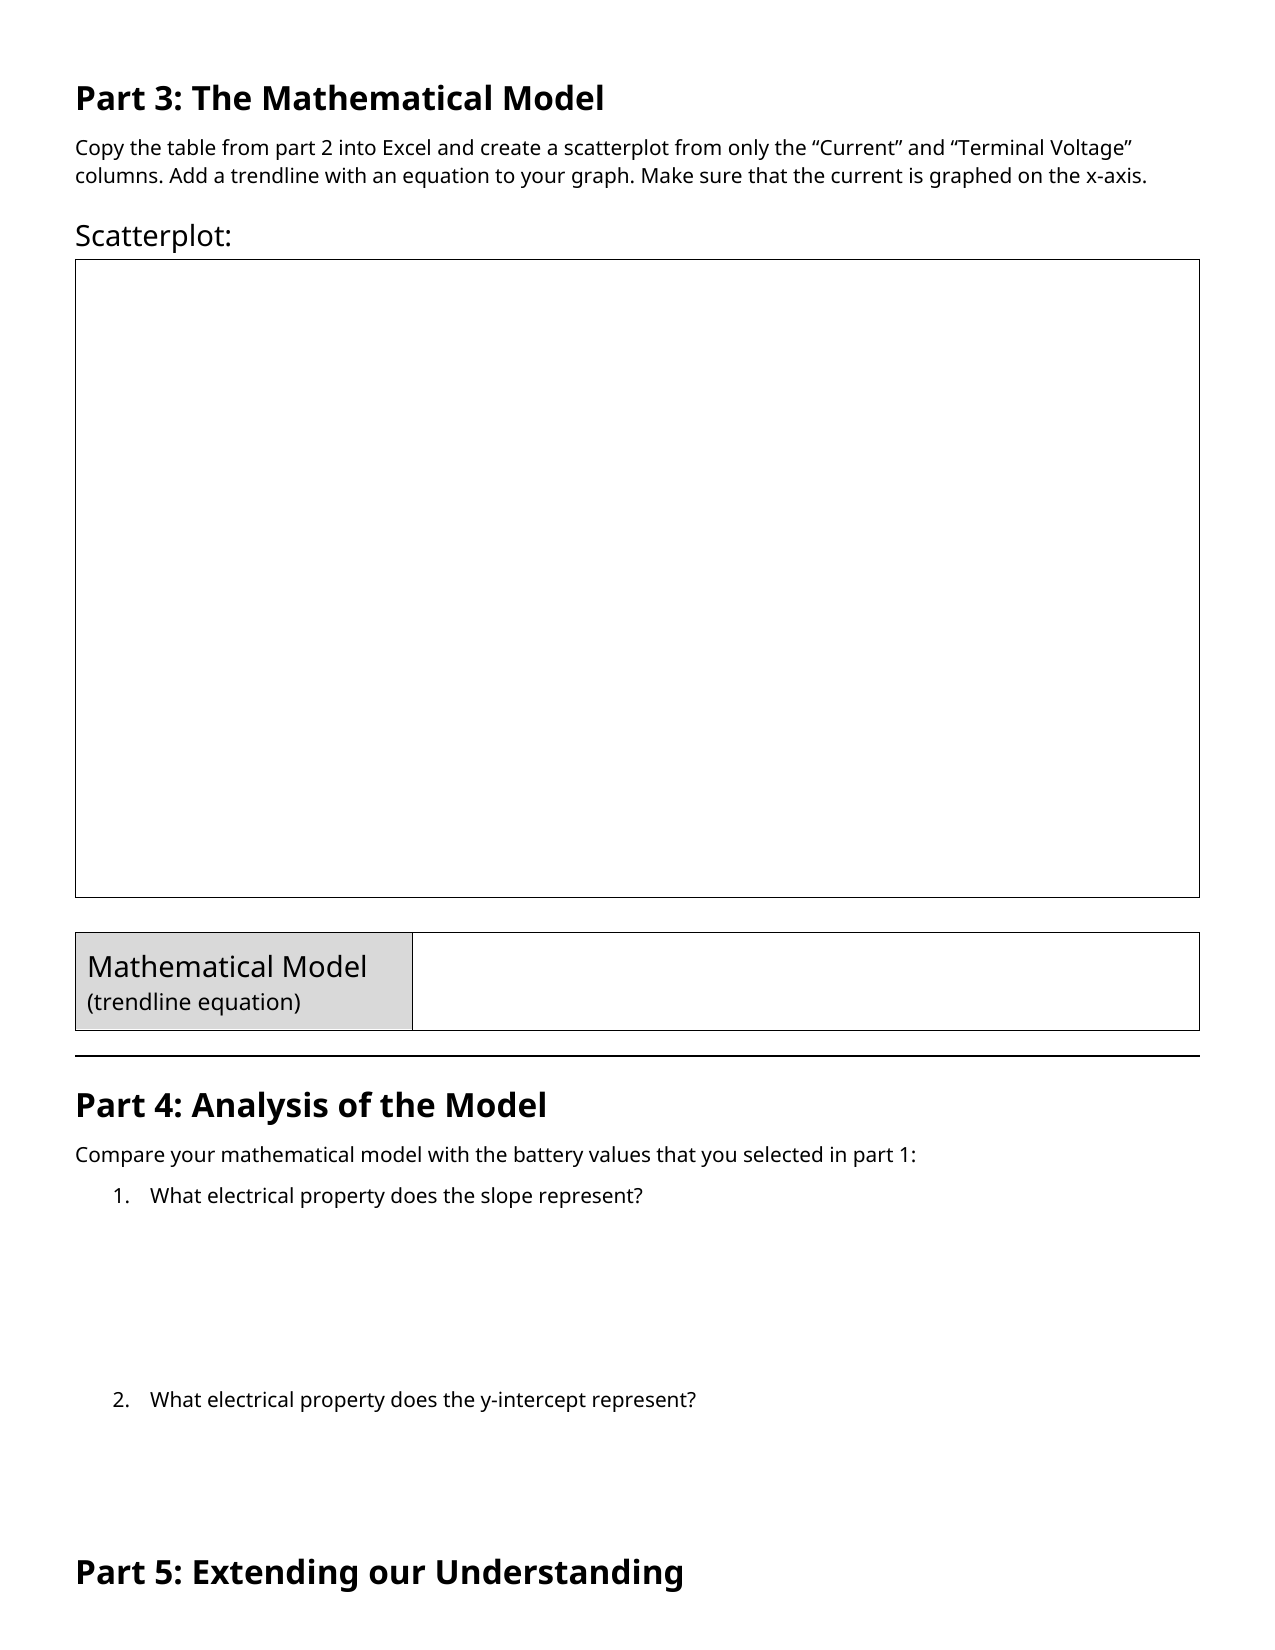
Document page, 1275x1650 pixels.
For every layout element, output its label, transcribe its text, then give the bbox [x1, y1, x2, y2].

text Part 5: Extending our Understanding [75, 1549, 1200, 1594]
table_header Mathematical Model (trendline equation) [76, 933, 412, 1029]
text Scatterplot: [75, 215, 1200, 254]
table_header [76, 260, 1199, 897]
table_header [413, 933, 1199, 1029]
text Part 4: Analysis of the Model [75, 1082, 1200, 1127]
text Compare your mathematical model with the battery values that you selected in part 1: [75, 1140, 1200, 1168]
text Copy the table from part 2 into Excel and create a scatterplot from only the “Current” and “Terminal Voltage” columns. Add a trendline with an equation to your graph. Make sure that the current is graphed on the x-axis. [75, 133, 1200, 190]
list What electrical property does the y-intercept represent? [112, 1385, 1200, 1414]
list What electrical property does the slope represent? [112, 1181, 1200, 1209]
text Part 3: The Mathematical Model [75, 75, 1200, 120]
